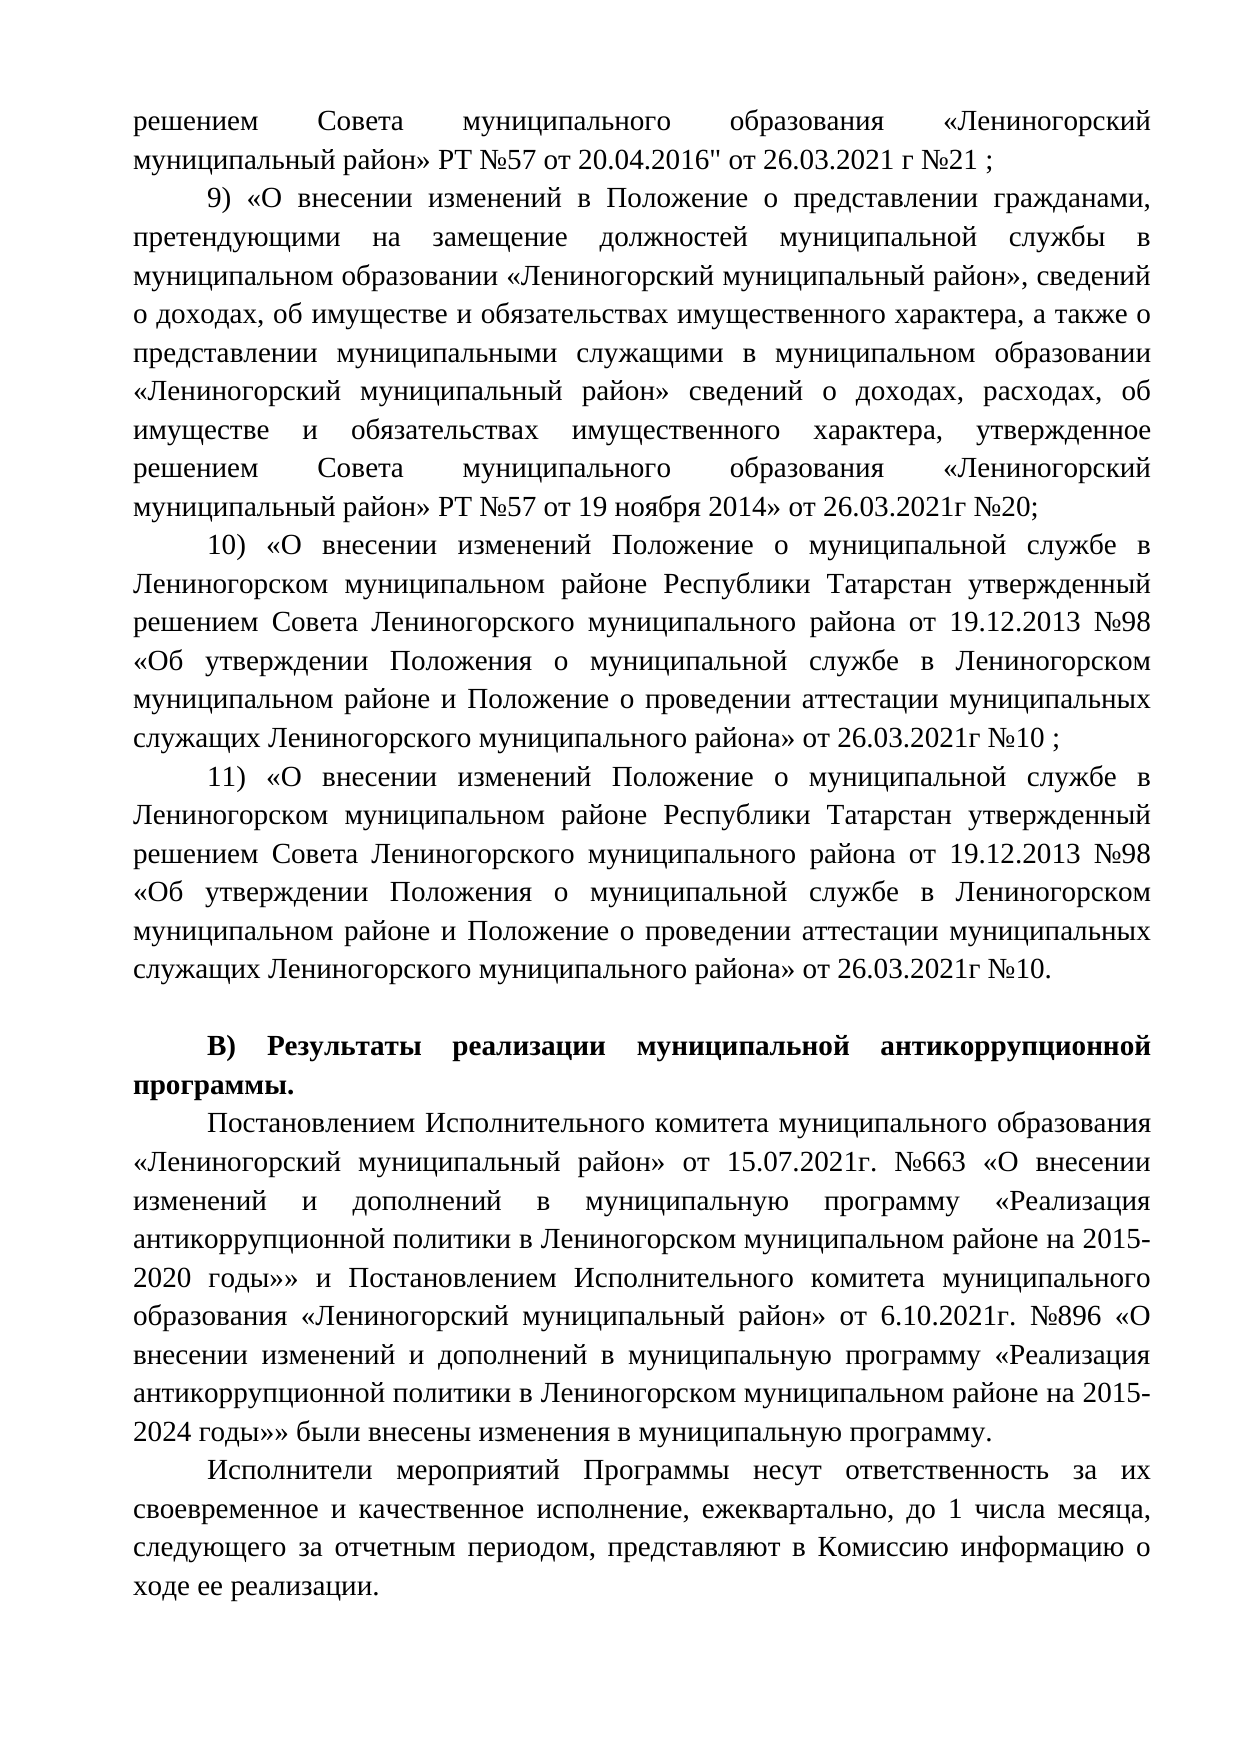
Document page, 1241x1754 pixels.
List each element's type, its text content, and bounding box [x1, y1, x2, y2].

text В) Результаты реализации муниципальной антикоррупционной программы. [133, 1028, 1152, 1101]
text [133, 103, 1152, 176]
text 10) «О внесении изменений Положение о муниципальной службе в Лениногорском муниципальном районе Республики Татарстан утвержденный решением Совета Лениногорского муниципального района от 19.12.2013 №98 «Об утверждении Положения о муниципальной службе в Лениногорском муниципальном районе и Положение о проведении аттестации муниципальных служащих Лениногорского муниципального района» от 26.03.2021г №10 ; [133, 527, 1152, 754]
text Постановлением Исполнительного комитета муниципального образования «Лениногорский муниципальный район» от 15.07.2021г. №663 «О внесении изменений и дополнений в муниципальную программу «Реализация антикоррупционной политики в Лениногорском муниципальном районе на 2015-2020 годы»» и Постановлением Исполнительного комитета муниципального образования «Лениногорский муниципальный район» от 6.10.2021г. №896 «О внесении изменений и дополнений в муниципальную программу «Реализация антикоррупционной политики в Лениногорском муниципальном районе на 2015-2024 годы»» были внесены изменения в муниципальную программу. [133, 1106, 1152, 1447]
text Исполнители мероприятий Программы несут ответственность за их своевременное и качественное исполнение, ежеквартально, до 1 числа месяца, следующего за отчетным периодом, представляют в Комиссию информацию о ходе ее реализации. [133, 1452, 1152, 1602]
text 11) «О внесении изменений Положение о муниципальной службе в Лениногорском муниципальном районе Республики Татарстан утвержденный решением Совета Лениногорского муниципального района от 19.12.2013 №98 «Об утверждении Положения о муниципальной службе в Лениногорском муниципальном районе и Положение о проведении аттестации муниципальных служащих Лениногорского муниципального района» от 26.03.2021г №10. [133, 759, 1152, 985]
text 9) «О внесении изменений в Положение о представлении гражданами, претендующими на замещение должностей муниципальной службы в муниципальном образовании «Лениногорский муниципальный район», сведений о доходах, об имуществе и обязательствах имущественного характера, а также о представлении муниципальными служащими в муниципальном образовании «Лениногорский муниципальный район» сведений о доходах, расходах, об имуществе и обязательствах имущественного характера, утвержденное решением Совета муниципального образования «Лениногорский муниципальный район» РТ №57 от 19 ноября 2014» от 26.03.2021г №20; [133, 181, 1152, 522]
